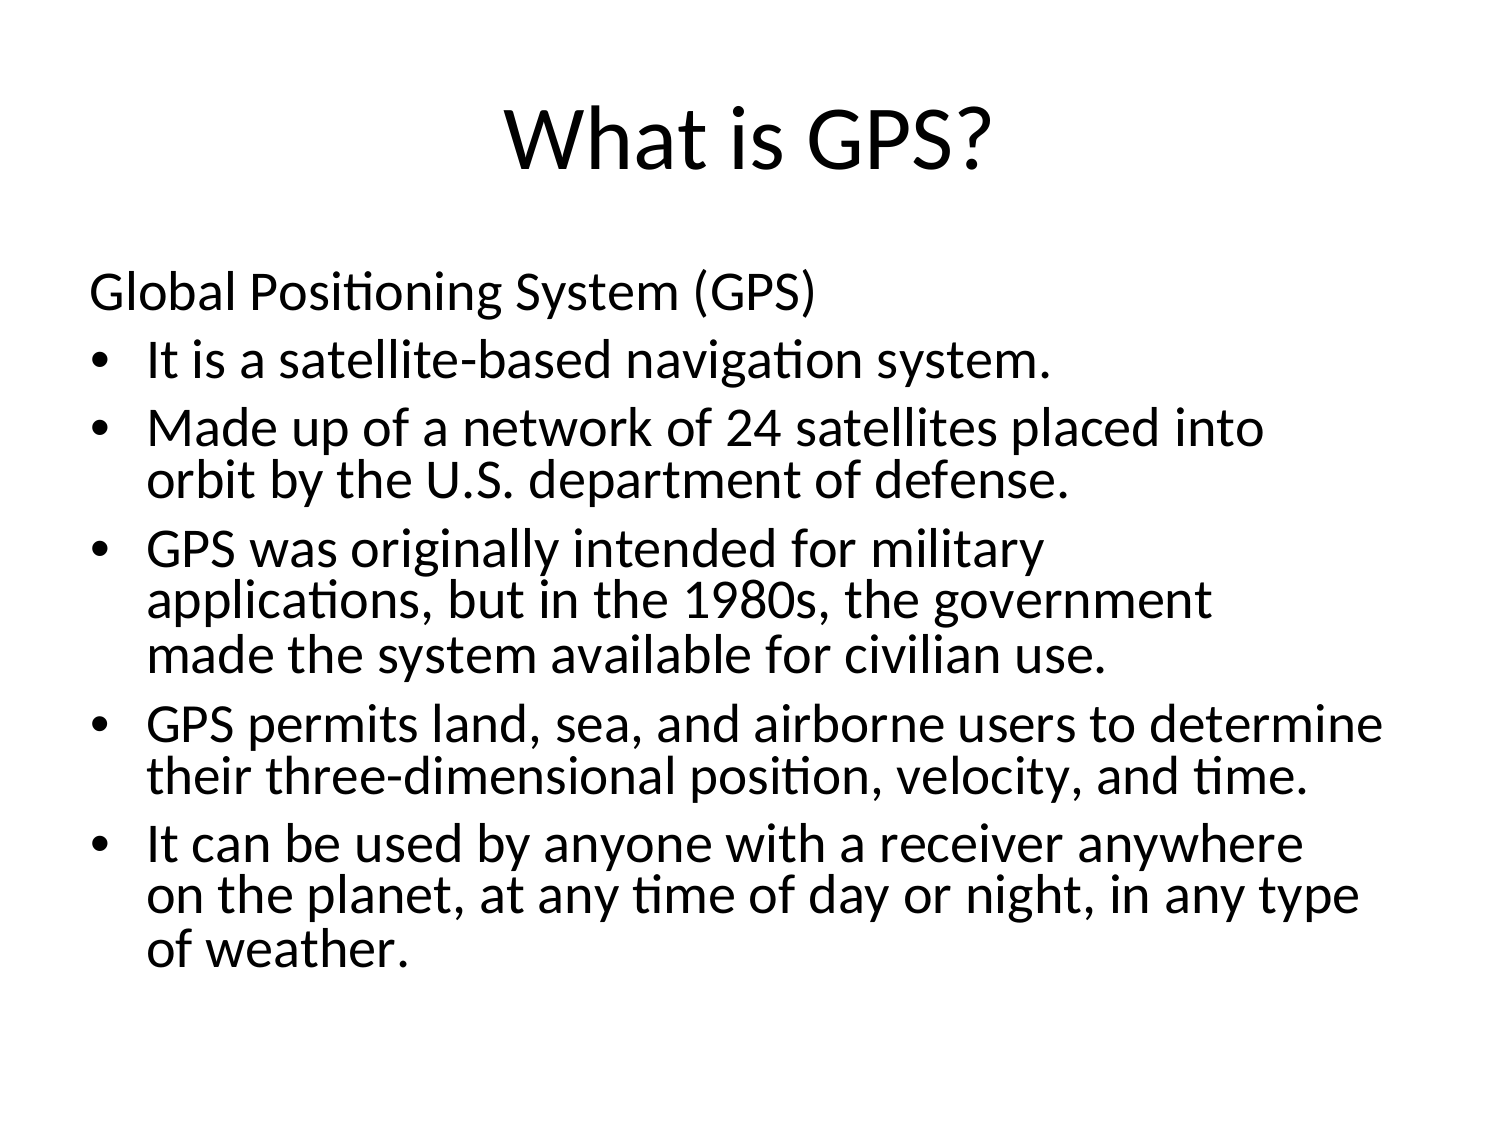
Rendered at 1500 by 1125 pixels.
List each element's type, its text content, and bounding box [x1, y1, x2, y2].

text What is GPS? [89, 81, 1410, 192]
text Global Positioning System (GPS) [89, 256, 1404, 324]
list It can be used by anyone with a receiver anywhere on the planet, at any time of day or night, in any type of weather. [90, 819, 1369, 982]
list It is a satellite-based navigation system. [90, 324, 1404, 392]
list GPS was originally intended for military applications, but in the 1980s, the government made the system available for civilian use. [90, 524, 1344, 687]
list Made up of a network of 24 satellites placed into orbit by the U.S. department of defense. [90, 403, 1383, 513]
list GPS permits land, sea, and airborne users to determine their three-dimensional position, velocity, and time. [90, 699, 1404, 808]
